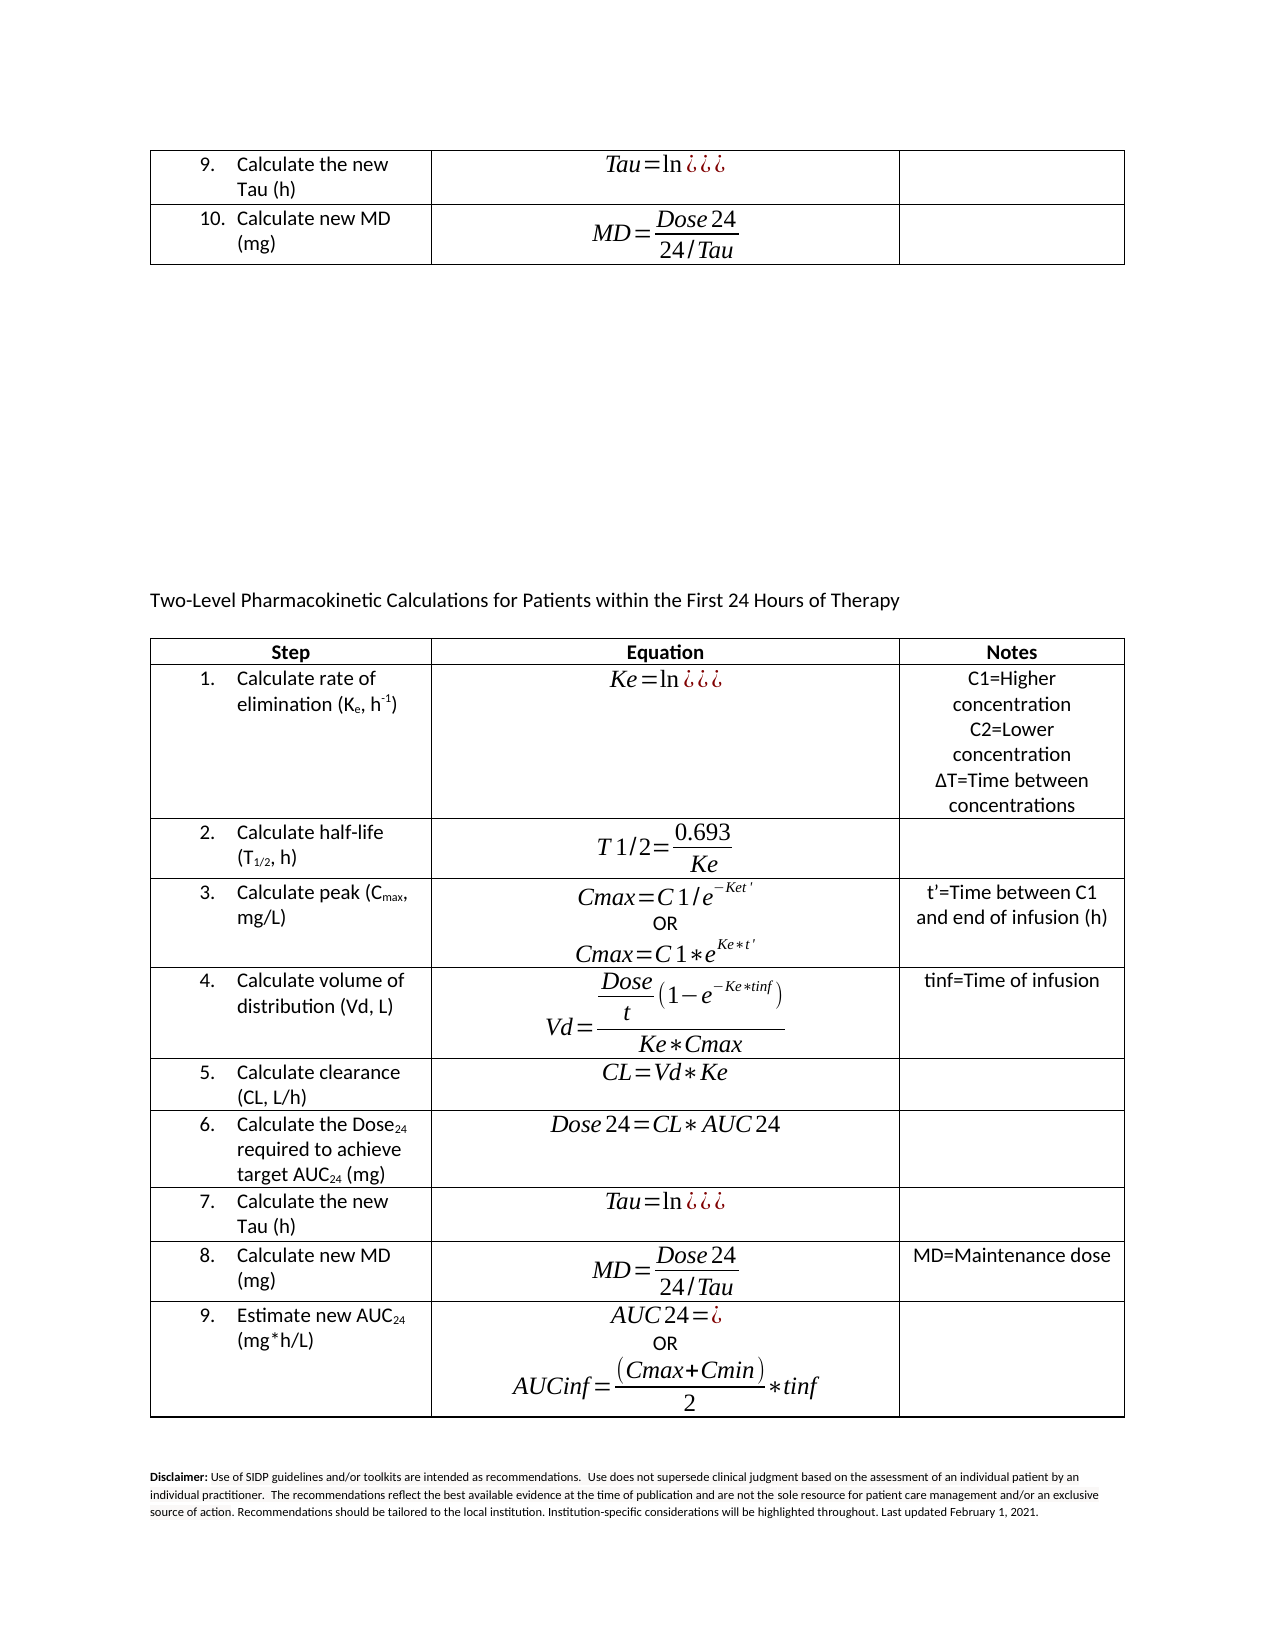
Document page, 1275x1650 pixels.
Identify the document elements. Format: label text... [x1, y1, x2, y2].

table_cell OR [432, 1302, 899, 1416]
table_cell [900, 819, 1124, 878]
table_cell OR [432, 879, 899, 967]
table_cell Calculate the new Tau (h) [151, 1188, 431, 1241]
table_cell [900, 1111, 1124, 1187]
table_cell MD=Maintenance dose [900, 1242, 1124, 1301]
table_header Notes [900, 639, 1124, 664]
table_cell Calculate the Dose24 required to achieve target AUC24 (mg) [151, 1111, 431, 1187]
table_cell Calculate clearance (CL, L/h) [151, 1059, 431, 1110]
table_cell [151, 1302, 431, 1416]
table_cell Calculate new MD (mg) [151, 205, 431, 264]
table_cell Calculate rate of elimination (Ke, h-1) [151, 665, 431, 818]
table_cell Calculate peak (Cmax, mg/L) [151, 879, 431, 967]
table_cell [432, 1059, 899, 1110]
table_cell [432, 1242, 899, 1301]
table_cell [432, 819, 899, 878]
table_cell [432, 151, 899, 204]
table_cell [432, 1188, 899, 1241]
table_header Equation [432, 639, 899, 664]
table_cell [432, 1111, 899, 1187]
table_cell Calculate new MD (mg) [151, 1242, 431, 1301]
text Two-Level Pharmacokinetic Calculations for Patients within the First 24 Hours of Therapy [150, 587, 1125, 612]
table_cell [900, 151, 1124, 204]
table_cell [432, 665, 899, 818]
table_cell [900, 1059, 1124, 1110]
table_cell Calculate volume of distribution (Vd, L) [151, 968, 431, 1058]
table_cell [900, 1302, 1124, 1416]
table_cell [432, 205, 899, 264]
table_cell [432, 968, 899, 1058]
table_cell C1=Higher concentration C2=Lower concentration ∆T=Time between concentrations [900, 665, 1124, 818]
table_cell [900, 1188, 1124, 1241]
table_cell tinf=Time of infusion [900, 968, 1124, 1058]
table_cell Calculate the new Tau (h) [151, 151, 431, 204]
table_cell t’=Time between C1 and end of infusion (h) [900, 879, 1124, 967]
table_header Step [151, 639, 431, 664]
table_cell Calculate half-life (T1/2, h) [151, 819, 431, 878]
table_cell [900, 205, 1124, 264]
